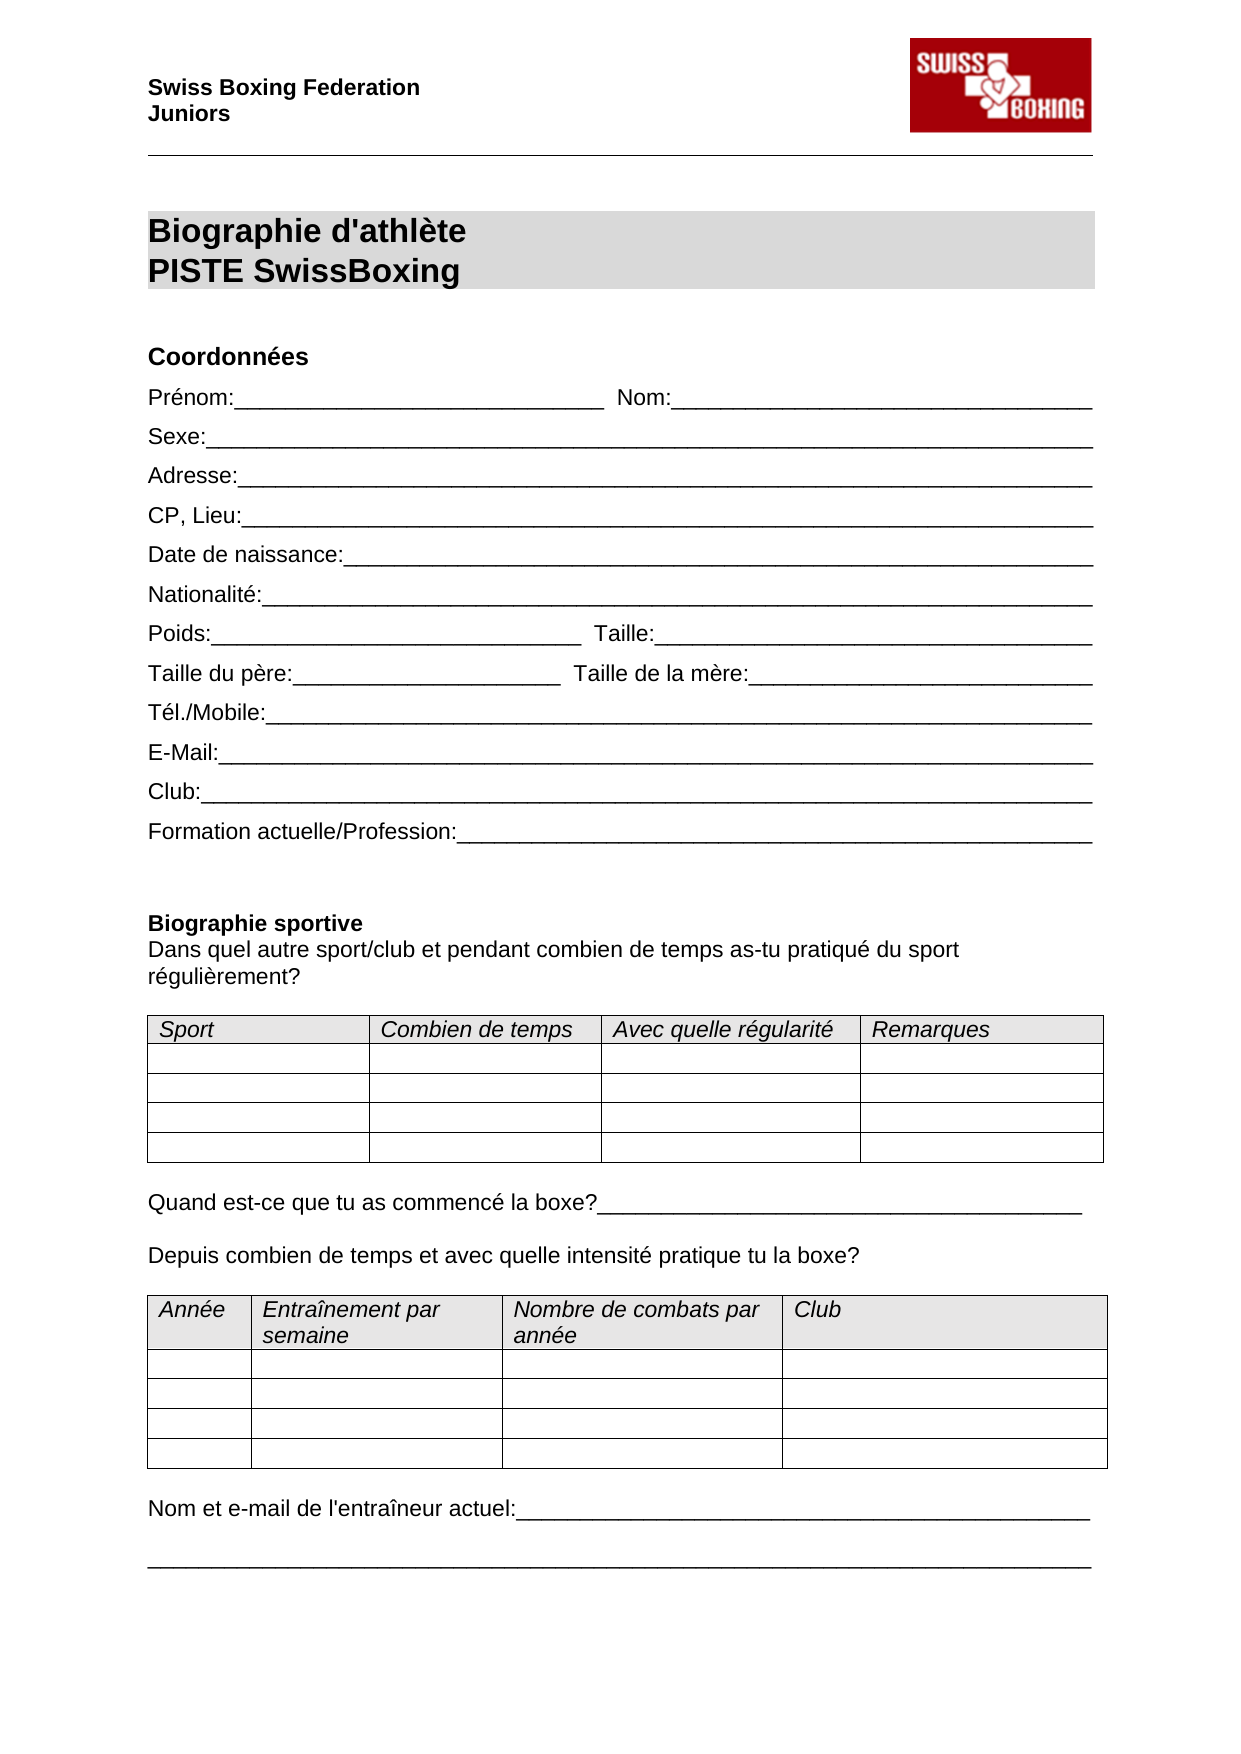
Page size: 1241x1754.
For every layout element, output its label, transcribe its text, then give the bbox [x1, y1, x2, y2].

table_cell [861, 1044, 1103, 1072]
table_cell [861, 1103, 1103, 1132]
table_header Année [148, 1296, 251, 1348]
table_cell [148, 1103, 369, 1132]
table_cell [148, 1439, 251, 1468]
table_header Avec quelle régularité [602, 1016, 860, 1043]
table_header Remarques [861, 1016, 1103, 1043]
table_cell [861, 1133, 1103, 1162]
table_cell [503, 1439, 782, 1468]
text Poids:_____________________________ Taille: [148, 620, 1093, 647]
table_cell [783, 1409, 1107, 1438]
subtitle Coordonnées [148, 342, 1093, 371]
picture [910, 38, 1093, 134]
table_cell [503, 1379, 782, 1408]
table_cell [602, 1133, 860, 1162]
table_cell [148, 1133, 369, 1162]
table_header Sport [148, 1016, 369, 1043]
text CP, Lieu: [148, 502, 1093, 528]
text E-Mail: [148, 739, 1093, 765]
text Dans quel autre sport/club et pendant combien de temps as-tu pratiqué du sport régulièrement? [148, 936, 1093, 989]
text Nationalité: [148, 581, 1093, 607]
text PISTE SwissBoxing [148, 251, 1095, 289]
table_cell [503, 1350, 782, 1378]
table_cell [148, 1350, 251, 1378]
table_cell [370, 1074, 601, 1102]
text Quand est-ce que tu as commencé la boxe?______________________________________ [148, 1189, 1093, 1216]
table_header Entraînement par semaine [252, 1296, 502, 1348]
text __________________________________________________________________________ [148, 1543, 1093, 1569]
table_cell [370, 1133, 601, 1162]
table_header Combien de temps [370, 1016, 601, 1043]
text Prénom:_____________________________ Nom: [148, 383, 1093, 410]
text Biographie sportive [148, 910, 1093, 936]
table_cell [783, 1350, 1107, 1378]
text Formation actuelle/Profession: [148, 818, 1093, 844]
text Nom et e-mail de l'entraîneur actuel:_____________________________________________ [148, 1495, 1093, 1521]
table_cell [148, 1074, 369, 1102]
table_header Club [783, 1296, 1107, 1348]
table_cell [148, 1409, 251, 1438]
table_cell [252, 1350, 502, 1378]
table_cell [148, 1044, 369, 1072]
table_cell [148, 1379, 251, 1408]
table_cell [602, 1074, 860, 1102]
text Biographie d'athlète [148, 211, 1095, 249]
table_cell [252, 1439, 502, 1468]
table_cell [252, 1409, 502, 1438]
table_cell [602, 1103, 860, 1132]
text Adresse: [148, 462, 1093, 489]
table_cell [783, 1379, 1107, 1408]
table_header Nombre de combats par année [503, 1296, 782, 1348]
table_cell [602, 1044, 860, 1072]
table_cell [370, 1044, 601, 1072]
text Sexe: [148, 423, 1093, 449]
table_cell [252, 1379, 502, 1408]
table_cell [783, 1439, 1107, 1468]
text Depuis combien de temps et avec quelle intensité pratique tu la boxe? [148, 1242, 1093, 1268]
text Date de naissance: [148, 541, 1093, 568]
text Tél./Mobile: [148, 699, 1093, 726]
table_cell [503, 1409, 782, 1438]
table_cell [861, 1074, 1103, 1102]
text Club: [148, 778, 1093, 804]
text Taille du père:_____________________ Taille de la mère: [148, 660, 1093, 686]
table_cell [370, 1103, 601, 1132]
